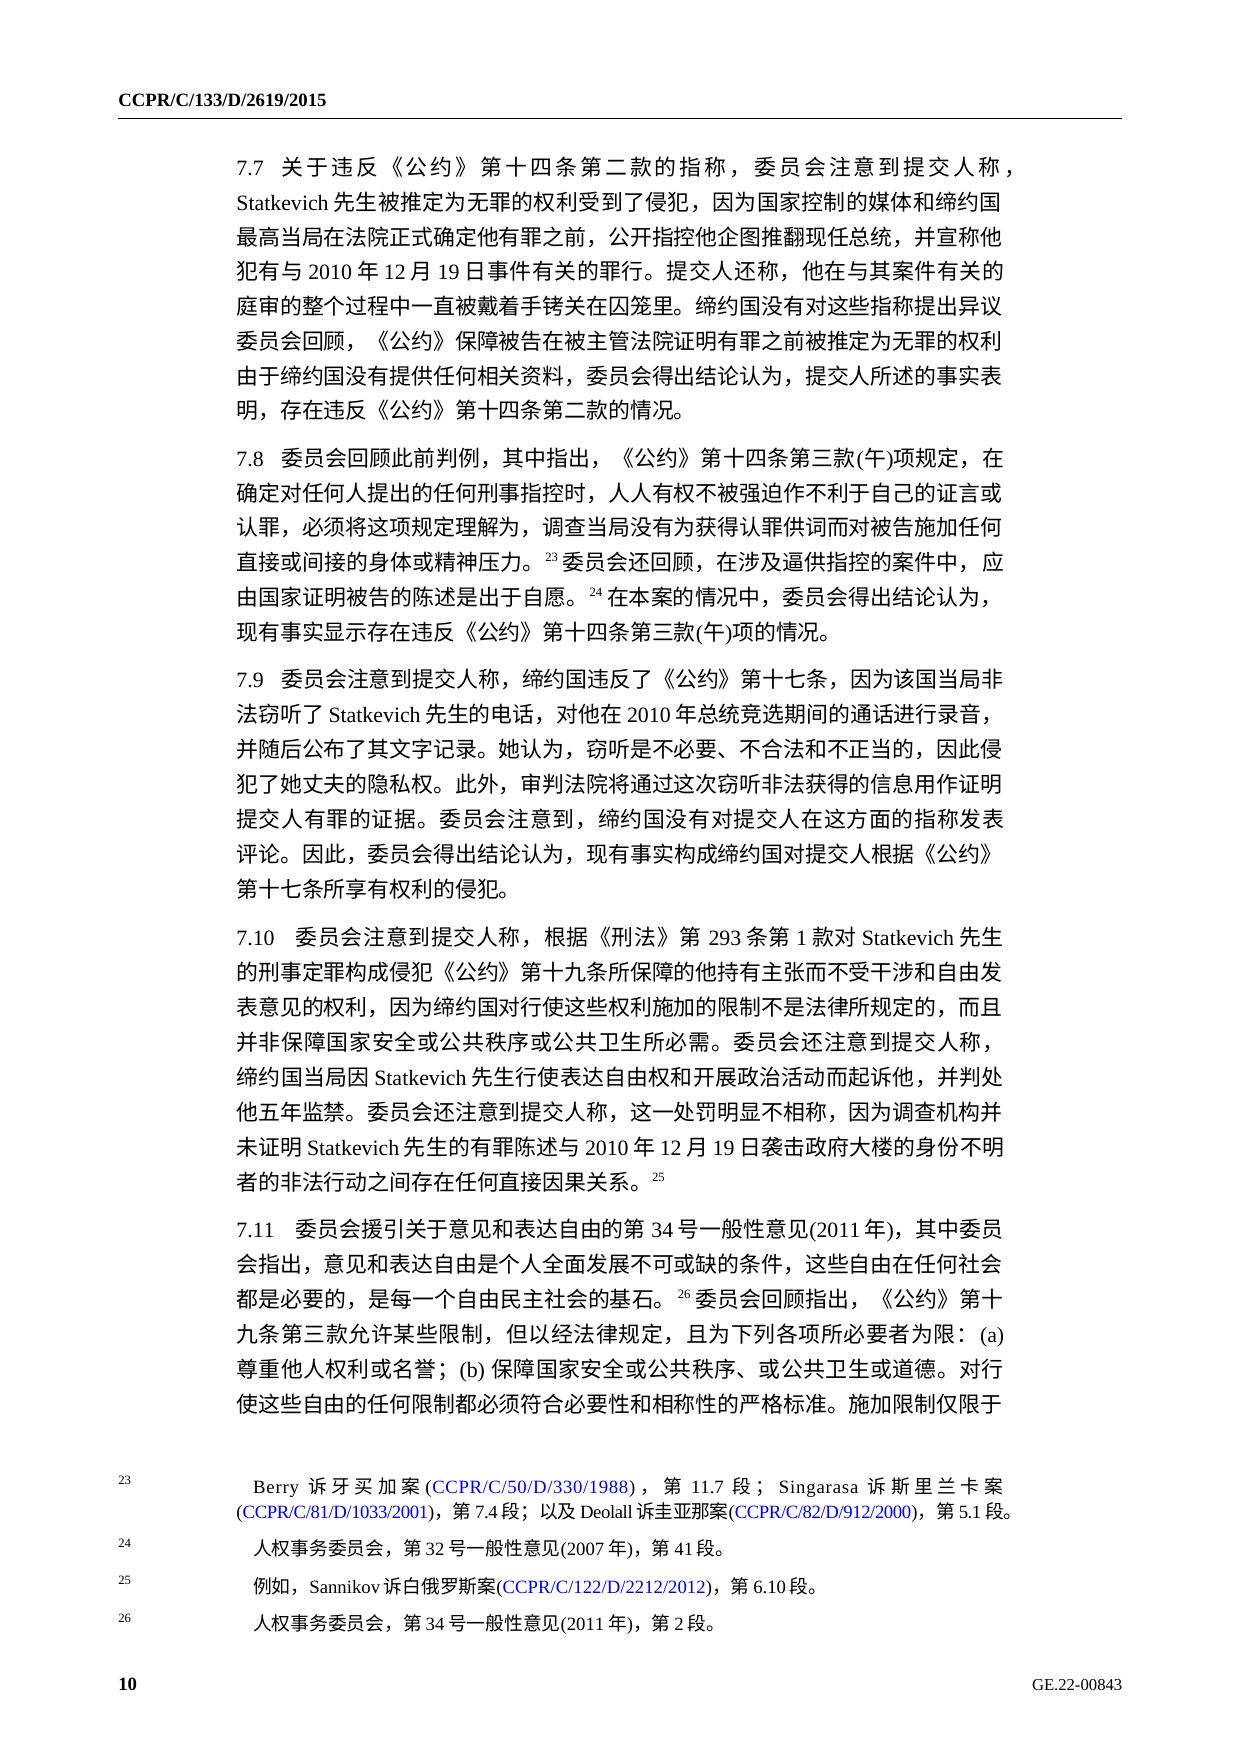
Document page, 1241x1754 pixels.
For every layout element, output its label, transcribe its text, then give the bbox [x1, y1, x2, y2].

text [236, 1210, 1004, 1420]
text 7.10 委员会注意到提交人称，根据《刑法》第293条第1款对Statkevich先生的刑事定罪构成侵犯《公约》第十九条所保障的他持有主张而不受干涉和自由发表意见的权利，因为缔约国对行使这些权利施加的限制不是法律所规定的，而且并非保障国家安全或公共秩序或公共卫生所必需。委员会还注意到提交人称，缔约国当局因Statkevich先生行使表达自由权和开展政治活动而起诉他，并判处他五年监禁。委员会还注意到提交人称，这一处罚明显不相称，因为调查机构并未证明Statkevich先生的有罪陈述与2010年12月19日袭击政府大楼的身份不明者的非法行动之间存在任何直接因果关系。 [236, 917, 1004, 1197]
text 7.9 委员会注意到提交人称，缔约国违反了《公约》第十七条，因为该国当局非法窃听了Statkevich先生的电话，对他在2010年总统竞选期间的通话进行录音，并随后公布了其文字记录。她认为，窃听是不必要、不合法和不正当的，因此侵犯了她丈夫的隐私权。此外，审判法院将通过这次窃听非法获得的信息用作证明提交人有罪的证据。委员会注意到，缔约国没有对提交人在这方面的指称发表评论。因此，委员会得出结论认为，现有事实构成缔约国对提交人根据《公约》第十七条所享有权利的侵犯。 [236, 660, 1004, 905]
text 7.7 关于违反《公约》第十四条第二款的指称，委员会注意到提交人称，Statkevich先生被推定为无罪的权利受到了侵犯，因为国家控制的媒体和缔约国最高当局在法院正式确定他有罪之前，公开指控他企图推翻现任总统，并宣称他犯有与2010年12月19日事件有关的罪行。提交人还称，他在与其案件有关的庭审的整个过程中一直被戴着手铐关在囚笼里。缔约国没有对这些指称提出异议。委员会回顾，《公约》保障被告在被主管法院证明有罪之前被推定为无罪的权利。由于缔约国没有提供任何相关资料，委员会得出结论认为，提交人所述的事实表明，存在违反《公约》第十四条第二款的情况。 [236, 148, 1004, 426]
text 7.8 委员会回顾此前判例，其中指出，《公约》第十四条第三款(午)项规定，在确定对任何人提出的任何刑事指控时，人人有权不被强迫作不利于自己的证言或认罪，必须将这项规定理解为，调查当局没有为获得认罪供词而对被告施加任何直接或间接的身体或精神压力。 委员会还回顾，在涉及逼供指控的案件中，应由国家证明被告的陈述是出于自愿。 在本案的情况中，委员会得出结论认为，现有事实显示存在违反《公约》第十四条第三款(午)项的情况。 [236, 438, 1004, 647]
